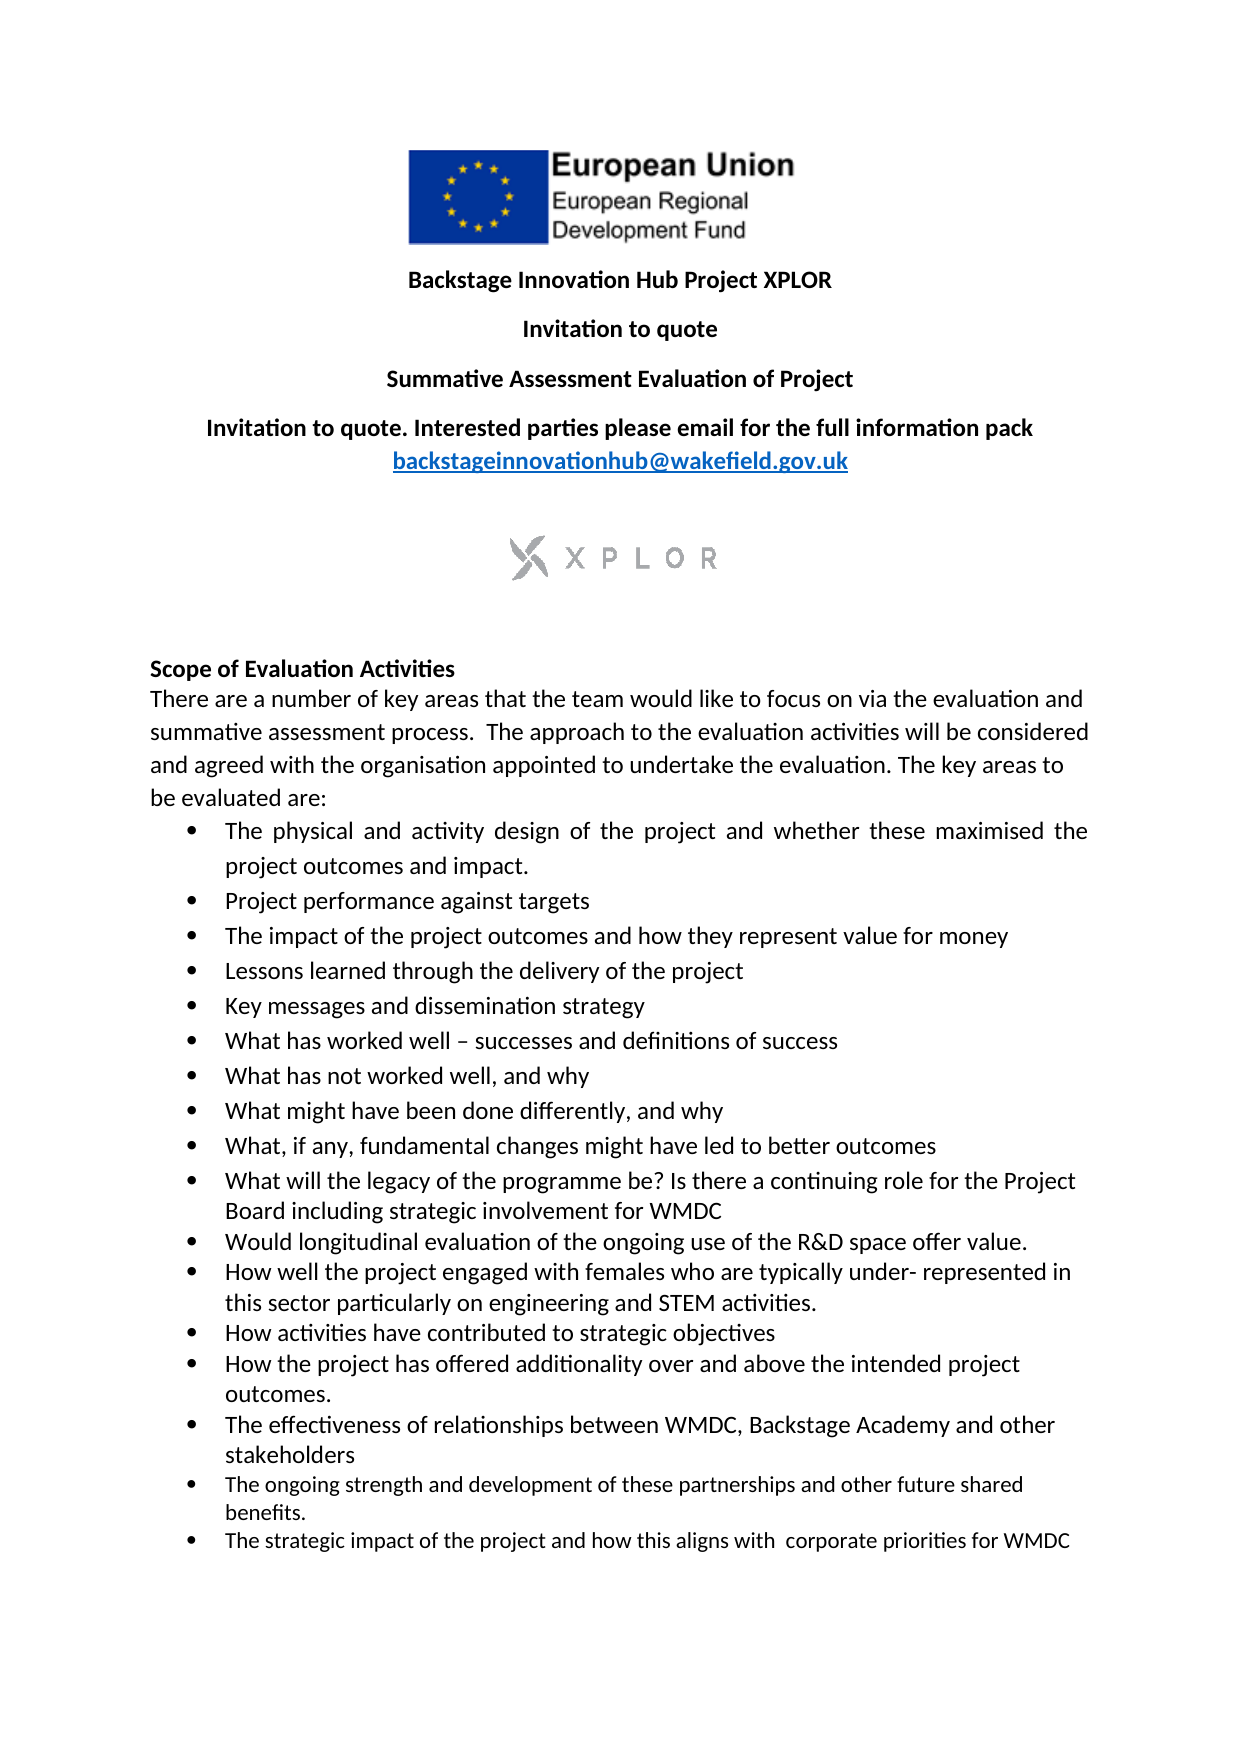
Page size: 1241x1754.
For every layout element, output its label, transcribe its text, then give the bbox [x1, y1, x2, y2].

text Invitation to quote. Interested parties please email for the full information pack backstageinnovationhub@wakefield.gov.uk [150, 413, 1090, 476]
text Summative Assessment Evaluation of Project [150, 363, 1090, 393]
list What will the legacy of the programme be? Is there a continuing role for the Project Board including strategic involvement for WMDC [187, 1165, 1090, 1226]
list The effectiveness of relationships between WMDC, Backstage Academy and other stakeholders [187, 1409, 1090, 1470]
list Key messages and dissemination strategy [187, 990, 1090, 1020]
list Project performance against targets [187, 885, 1090, 915]
list The physical and activity design of the project and whether these maximised the project outcomes and impact. [187, 815, 1090, 880]
list What has not worked well, and why [187, 1060, 1090, 1090]
text Backstage Innovation Hub Project XPLOR [150, 264, 1090, 294]
text Invitation to quote [150, 313, 1090, 344]
list What, if any, fundamental changes might have led to better outcomes [187, 1130, 1090, 1160]
list Would longitudinal evaluation of the ongoing use of the R&D space offer value. [187, 1226, 1090, 1256]
list The impact of the project outcomes and how they represent value for money [187, 920, 1090, 950]
list What might have been done differently, and why [187, 1095, 1090, 1125]
list The strategic impact of the project and how this aligns with corporate priorities for WMDC [187, 1526, 1090, 1554]
list What has worked well – successes and definitions of success [187, 1025, 1090, 1055]
list How the project has offered additionality over and above the intended project outcomes. [187, 1348, 1090, 1409]
list How well the project engaged with females who are typically under- represented in this sector particularly on engineering and STEM activities. [187, 1256, 1090, 1317]
picture [408, 150, 832, 245]
subtitle Scope of Evaluation Activities [150, 653, 1090, 683]
picture [495, 495, 745, 622]
list How activities have contributed to strategic objectives [187, 1317, 1090, 1348]
list Lessons learned through the delivery of the project [187, 955, 1090, 985]
list The ongoing strength and development of these partnerships and other future shared benefits. [187, 1470, 1090, 1526]
text There are a number of key areas that the team would like to focus on via the evaluation and summative assessment process. The approach to the evaluation activities will be considered and agreed with the organisation appointed to undertake the evaluation. The key areas to be evaluated are: [150, 683, 1090, 812]
